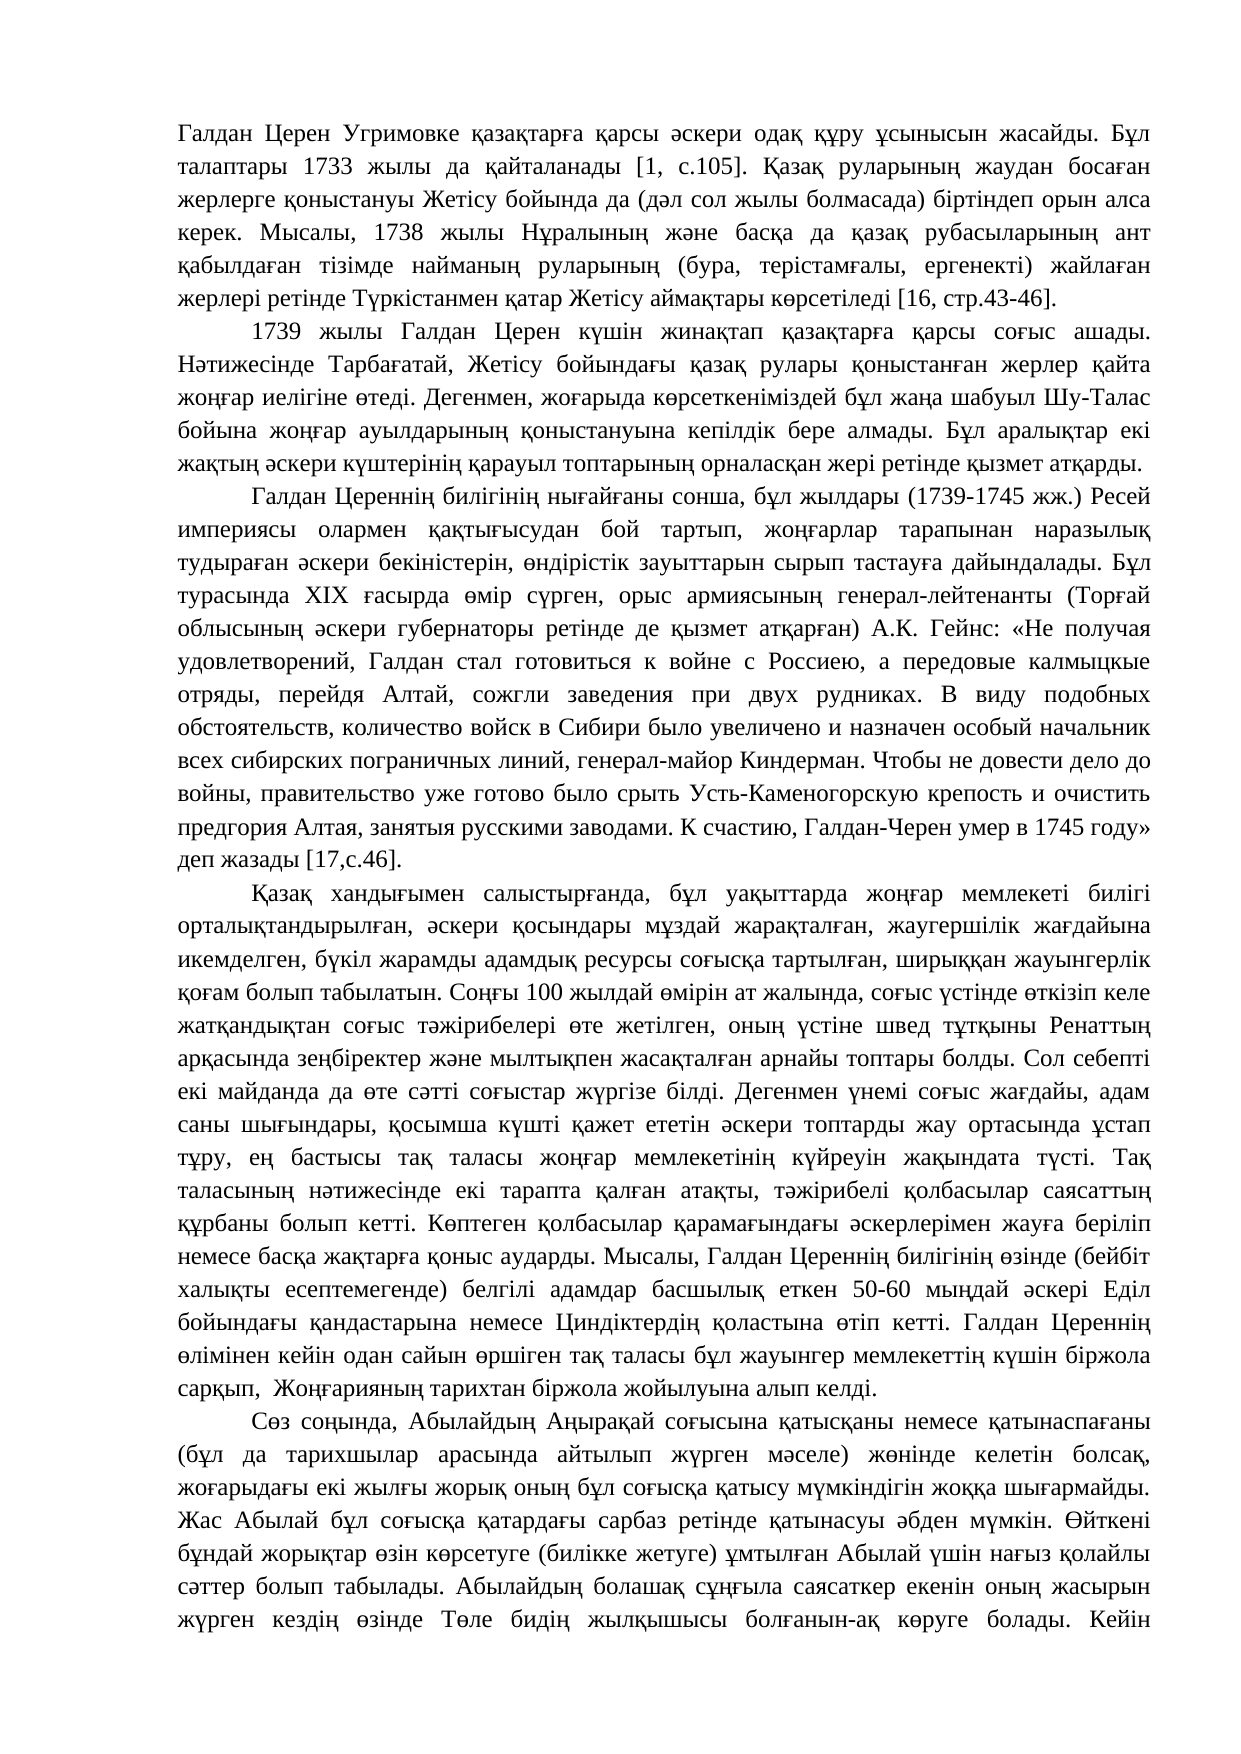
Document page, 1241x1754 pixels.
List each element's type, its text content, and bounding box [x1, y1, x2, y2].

text 1739 жылы Галдан Церен күшін жинақтап қазақтарға қарсы соғыс ашады. Нәтижесінде Тарбағатай, Жетісу бойындағы қазақ рулары қоныстанған жерлер қайта жоңғар иелігіне өтеді. Дегенмен, жоғарыда көрсеткеніміздей бұл жаңа шабуыл Шу-Талас бойына жоңғар ауылдарының қоныстануына кепілдік бере алмады. Бұл аралықтар екі жақтың әскери күштерінің қарауыл топтарының орналасқан жері ретінде қызмет атқарды. [177, 316, 1152, 477]
text Галдан Цереннің билігінің нығайғаны сонша, бұл жылдары (1739-1745 жж.) Ресей империясы олармен қақтығысудан бой тартып, жоңғарлар тарапынан наразылық тудыраған әскери бекіністерін, өндірістік зауыттарын сырып тастауға дайындалады. Бұл турасында ХІХ ғасырда өмір сүрген, орыс армиясының генерал-лейтенанты (Торғай облысының әскери губернаторы ретінде де қызмет атқарған) А.К. Гейнс: «Не получая удовлетворений, Галдан стал готовиться к войне с Россиею, а передовые калмыцкые отряды, перейдя Алтай, сожгли заведения при двух рудниках. В виду подобных обстоятельств, количество войск в Сибири было увеличено и назначен особый начальник всех сибирских пограничных линий, генерал-майор Киндерман. Чтобы не довести дело до войны, правительство уже готово было срыть Усть-Каменогорскую крепость и очистить предгория Алтая, занятыя русскими заводами. К счастию, Галдан-Черен умер в 1745 году» деп жазады [17,с.46]. [177, 481, 1152, 873]
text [177, 118, 1152, 312]
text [177, 1406, 1152, 1633]
text Қазақ хандығымен салыстырғанда, бұл уақыттарда жоңғар мемлекеті билігі орталықтандырылған, әскери қосындары мұздай жарақталған, жаугершілік жағдайына икемделген, бүкіл жарамды адамдық ресурсы соғысқа тартылған, ширыққан жауынгерлік қоғам болып табылатын. Соңғы 100 жылдай өмірін ат жалында, соғыс үстінде өткізіп келе жатқандықтан соғыс тәжірибелері өте жетілген, оның үстіне швед тұтқыны Ренаттың арқасында зеңбіректер және мылтықпен жасақталған арнайы топтары болды. Сол себепті екі майданда да өте сәтті соғыстар жүргізе білді. Дегенмен үнемі соғыс жағдайы, адам саны шығындары, қосымша күшті қажет ететін әскери топтарды жау ортасында ұстап тұру, ең бастысы тақ таласы жоңғар мемлекетінің күйреуін жақындата түсті. Тақ таласының нәтижесінде екі тарапта қалған атақты, тәжірибелі қолбасылар саясаттың құрбаны болып кетті. Көптеген қолбасылар қарамағындағы әскерлерімен жауға беріліп немесе басқа жақтарға қоныс аударды. Мысалы, Галдан Цереннің билігінің өзінде (бейбіт халықты есептемегенде) белгілі адамдар басшылық еткен 50-60 мыңдай әскері Еділ бойындағы қандастарына немесе Циндіктердің қоластына өтіп кетті. Галдан Цереннің өлімінен кейін одан сайын өршіген тақ таласы бұл жауынгер мемлекеттің күшін біржола сарқып, Жоңғарияның тарихтан біржола жойылуына алып келді. [177, 878, 1152, 1402]
